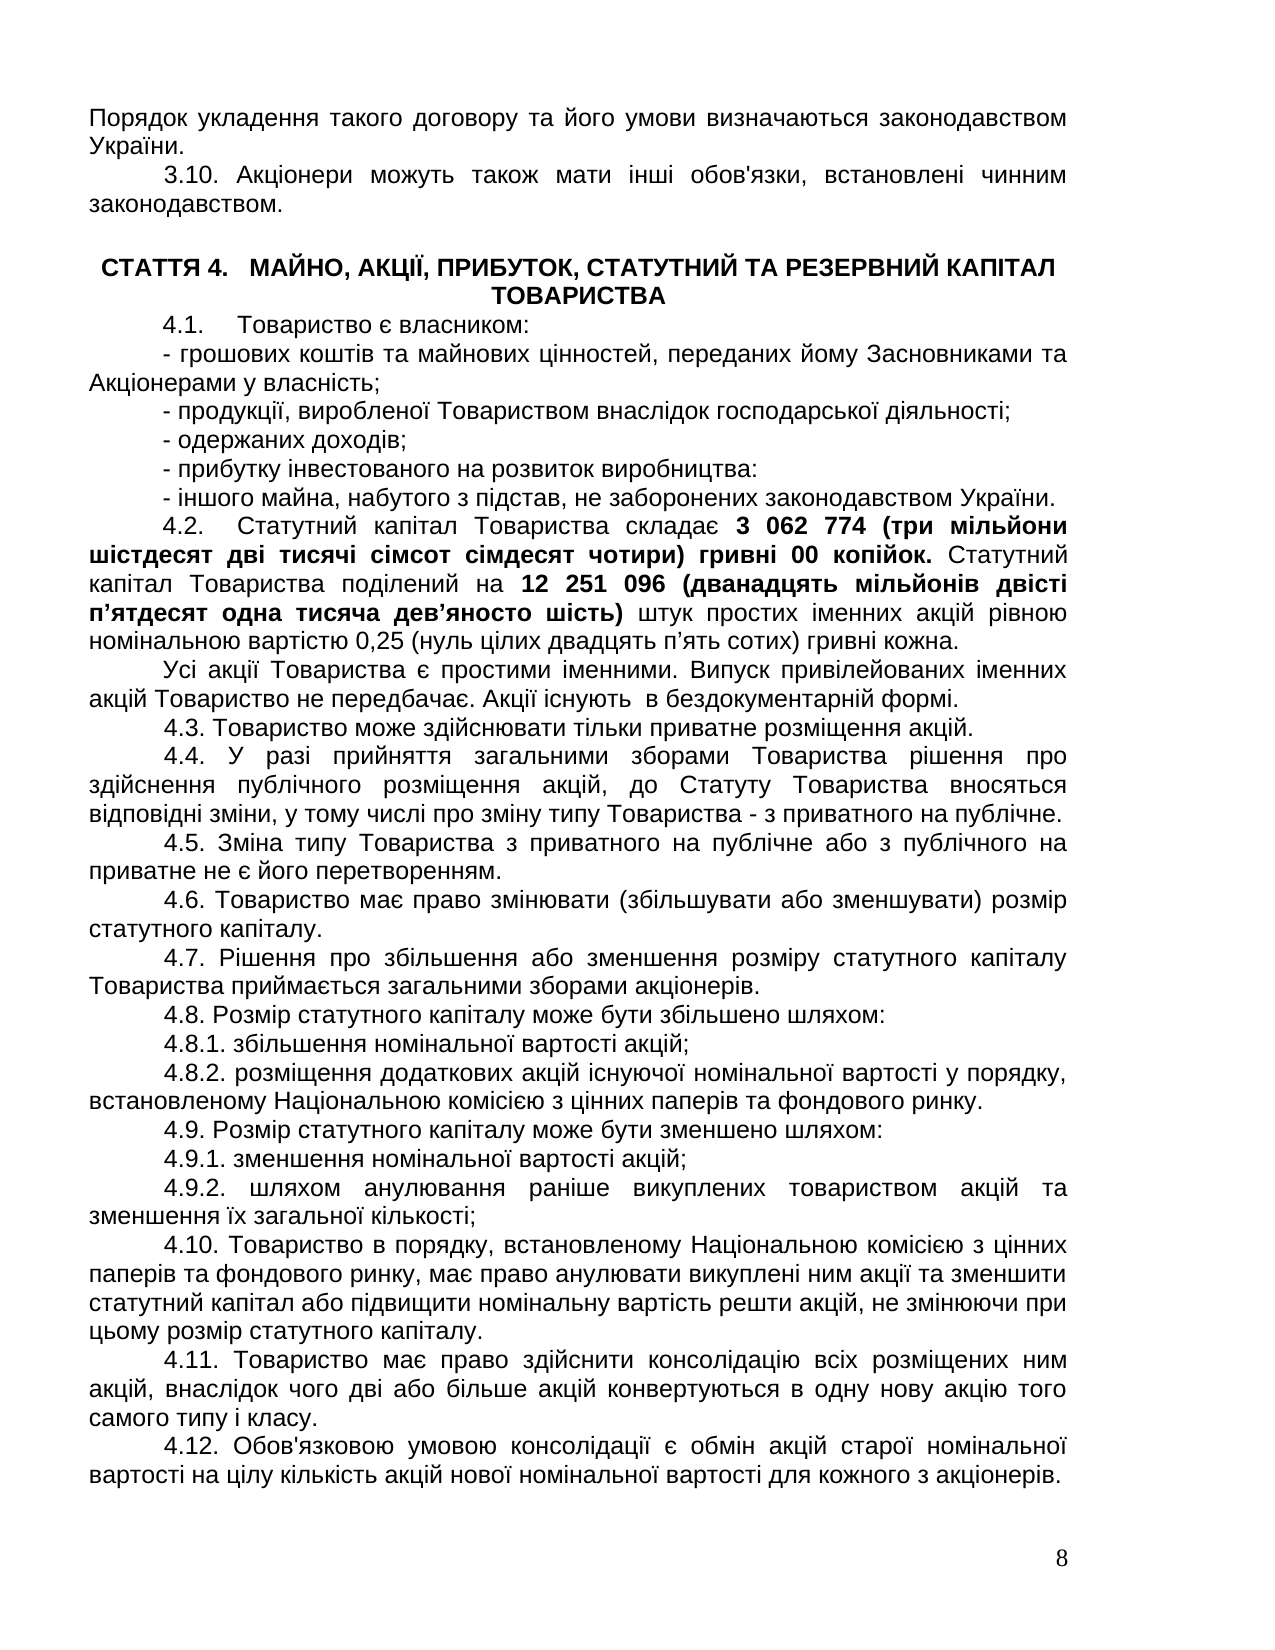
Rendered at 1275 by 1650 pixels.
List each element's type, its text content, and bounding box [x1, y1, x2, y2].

text 4.5. Зміна типу Товариства з приватного на публічне або з публічного на приватне не є його перетворенням. [89, 828, 1068, 885]
text - одержаних доходiв; [89, 425, 1068, 454]
text 4.7. Рішення про збільшення або зменшення розміру статутного капіталу Товариства приймається загальними зборами акціонерів. [89, 943, 1068, 1000]
list Статутний капітал Товариства складає 3 062 774 (три мільйони шістдесят дві тисячі сімсот сімдесят чотири) гривні 00 копійок. Статутний капітал Товариства поділений на 12 251 096 (дванадцять мільйонів двісті п’ятдесят одна тисяча дев’яносто шість) штук простих іменних акцій рівною номінальною вартістю 0,25 (нуль цілих двадцять п’ять сотих) гривні кожна. [89, 511, 1068, 655]
list - продукцiї, виробленої Товариством внаслiдок господарської дiяльностi; [89, 396, 1068, 425]
text 3.10. Акціонери можуть також мати інші обов'язки, встановлені чинним законодавством. [89, 160, 1068, 218]
list Стаття 4. МАЙНО, АКЦIЇ, ПРИБУТОК, СТАТУТНИЙ та резервний КАПІТАЛ ТОВАРИСТВА [89, 253, 1068, 310]
text 4.11. Товариство має право здійснити консолідацію всіх розміщених ним акцій, внаслідок чого дві або більше акцій конвертуються в одну нову акцію того самого типу і класу. [89, 1345, 1068, 1431]
list Товариство є власником: [89, 310, 1068, 339]
text - прибутку інвестованого на розвиток виробництва: [89, 454, 1068, 483]
text 4.4. У разі прийняття загальними зборами Товариства рішення про здійснення публічного розміщення акцій, до Статуту Товариства вносяться відповідні зміни, у тому числі про зміну типу Товариства - з приватного на публічне. [89, 741, 1068, 828]
text - iншого майна, набутого з пiдстав, не заборонених законодавством України. [89, 483, 1068, 511]
text 4.8. Розмір статутного капіталу може бути збільшено шляхом: [89, 1000, 1068, 1029]
text 4.9.1. зменшення номінальної вартості акцій; [89, 1144, 1068, 1173]
list - грошових коштів та майнових цінностей, переданих йому Засновниками та Акціонерами у власність; [89, 339, 1068, 396]
text Усі акції Товариства є простими іменними. Випуск привілейованих іменних акцій Товариство не передбачає. Акції існують в бездокументарній формі. [89, 655, 1068, 713]
text 4.3. Товариство може здійснювати тільки приватне розміщення акцій. [89, 713, 1068, 741]
text 4.10. Товариство в порядку, встановленому Національною комісією з цінних паперів та фондового ринку, має право анулювати викуплені ним акції та зменшити статутний капітал або підвищити номінальну вартість решти акцій, не змінюючи при цьому розмір статутного капіталу. [89, 1230, 1068, 1345]
text 4.8.2. розміщення додаткових акцій існуючої номінальної вартості у порядку, встановленому Національною комісією з цінних паперів та фондового ринку. [89, 1058, 1068, 1115]
text 4.9. Розмір статутного капіталу може бути зменшено шляхом: [89, 1115, 1068, 1144]
text 4.6. Товариство має право змінювати (збільшувати або зменшувати) розмір статутного капіталу. [89, 885, 1068, 943]
text 4.8.1. збільшення номінальної вартості акцій; [89, 1029, 1068, 1058]
text 4.12. Обов'язковою умовою консолідації є обмін акцій старої номінальної вартості на цілу кількість акцій нової номінальної вартості для кожного з акціонерів. [89, 1431, 1068, 1489]
text 4.9.2. шляхом анулювання раніше викуплених товариством акцій та зменшення їх загальної кількості; [89, 1173, 1068, 1230]
